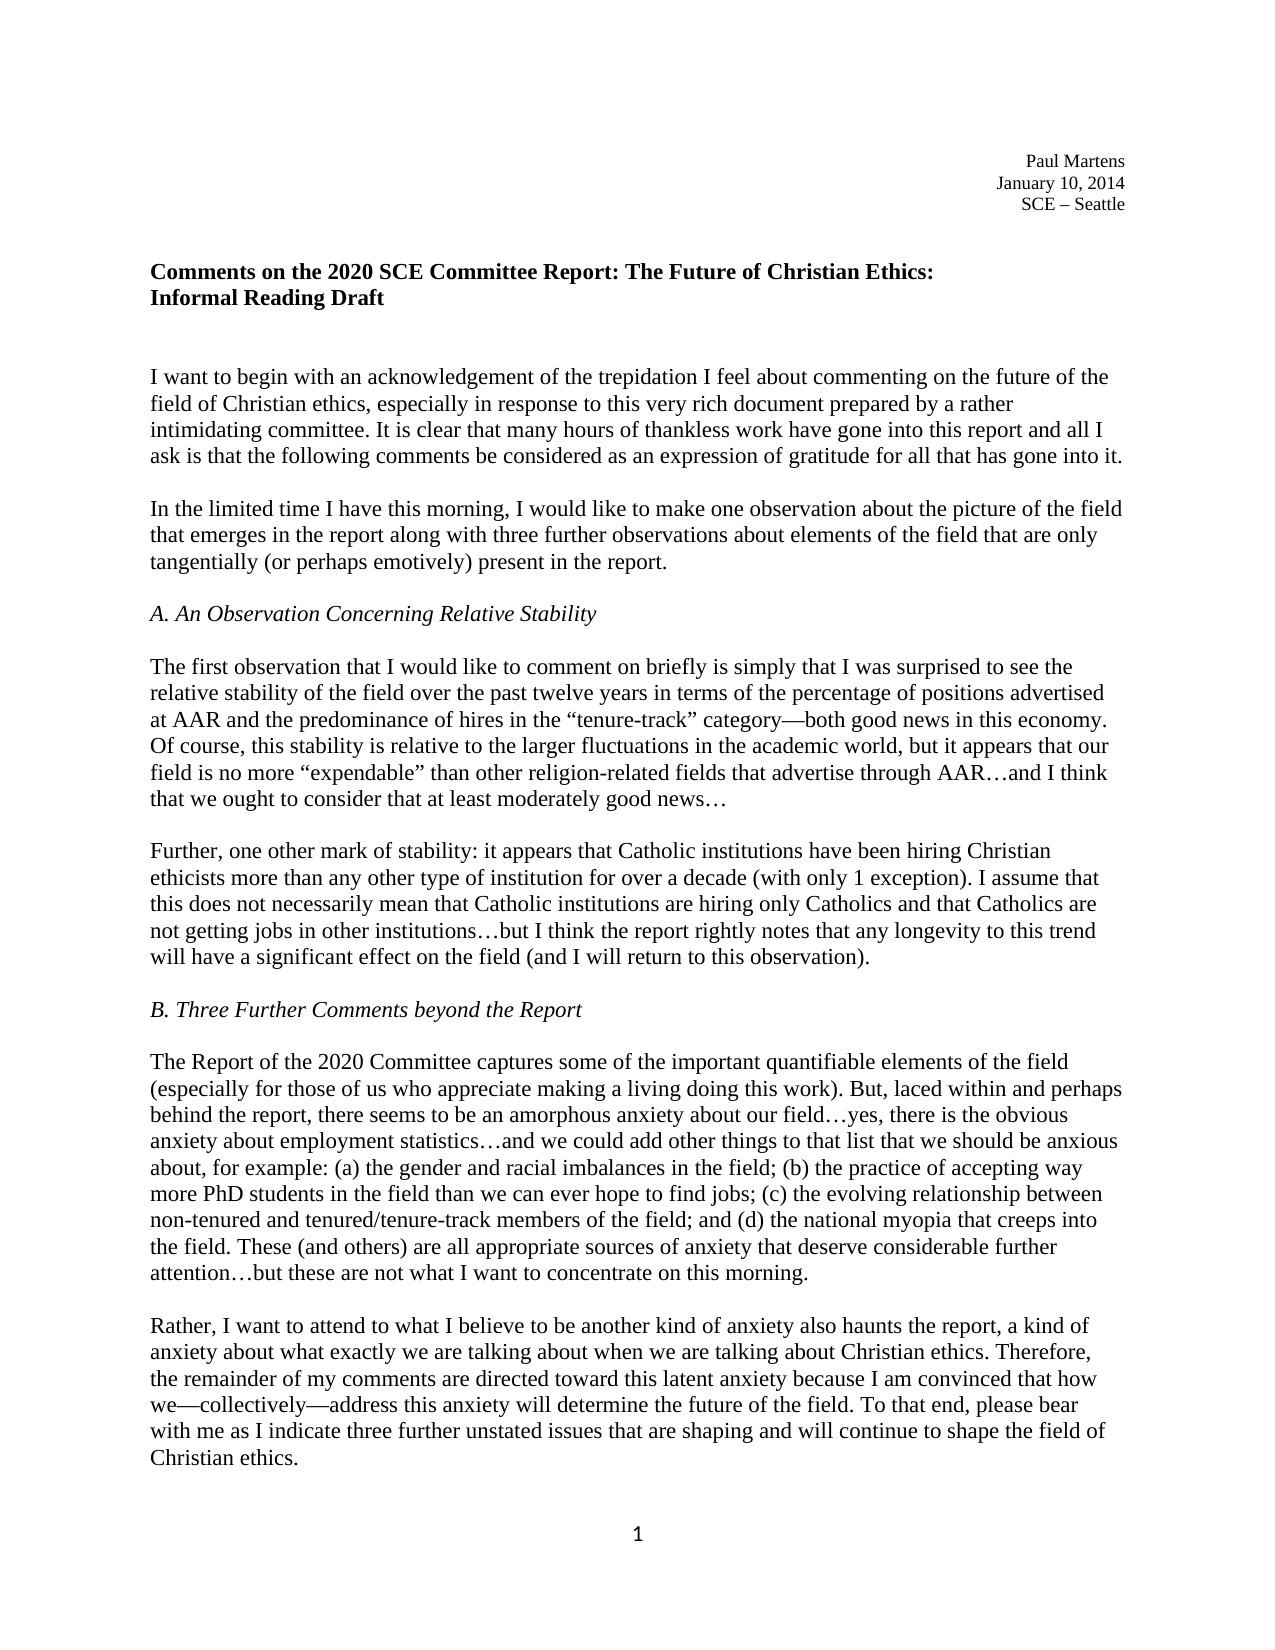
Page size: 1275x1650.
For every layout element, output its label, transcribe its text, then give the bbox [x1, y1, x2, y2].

text Informal Reading Draft [150, 284, 1125, 311]
text Paul Martens [150, 150, 1125, 172]
text A. An Observation Concerning Relative Stability [150, 600, 1125, 627]
text SCE – Seattle [150, 193, 1125, 215]
text January 10, 2014 [150, 172, 1125, 193]
text Comments on the 2020 SCE Committee Report: The Future of Christian Ethics: [150, 258, 1125, 284]
text Further, one other mark of stability: it appears that Catholic institutions have been hiring Christian ethicists more than any other type of institution for over a decade (with only 1 exception). I assume that this does not necessarily mean that Catholic institutions are hiring only Catholics and that Catholics are not getting jobs in other institutions…but I think the report rightly notes that any longevity to this trend will have a significant effect on the field (and I will return to this observation). [150, 838, 1125, 969]
text The first observation that I would like to comment on briefly is simply that I was surprised to see the relative stability of the field over the past twelve years in terms of the percentage of positions advertised at AAR and the predominance of hires in the “tenure-track” category—both good news in this economy. Of course, this stability is relative to the larger fluctuations in the academic world, but it appears that our field is no more “expendable” than other religion-related fields that advertise through AAR…and I think that we ought to consider that at least moderately good news… [150, 653, 1125, 811]
text I want to begin with an acknowledgement of the trepidation I feel about commenting on the future of the field of Christian ethics, especially in response to this very rich document prepared by a rather intimidating committee. It is clear that many hours of thankless work have gone into this report and all I ask is that the following comments be considered as an expression of gratitude for all that has gone into it. [150, 363, 1125, 469]
text Rather, I want to attend to what I believe to be another kind of anxiety also haunts the report, a kind of anxiety about what exactly we are talking about when we are talking about Christian ethics. Therefore, the remainder of my comments are directed toward this latent anxiety because I am convinced that how we—collectively—address this anxiety will determine the future of the field. To that end, please bear with me as I indicate three further unstated issues that are shaping and will continue to shape the field of Christian ethics. [150, 1312, 1125, 1470]
text The Report of the 2020 Committee captures some of the important quantifiable elements of the field (especially for those of us who appreciate making a living doing this work). But, laced within and perhaps behind the report, there seems to be an amorphous anxiety about our field…yes, there is the obvious anxiety about employment statistics…and we could add other things to that list that we should be anxious about, for example: (a) the gender and racial imbalances in the field; (b) the practice of accepting way more PhD students in the field than we can ever hope to find jobs; (c) the evolving relationship between non-tenured and tenured/tenure-track members of the field; and (d) the national myopia that creeps into the field. These (and others) are all appropriate sources of anxiety that deserve considerable further attention…but these are not what I want to concentrate on this morning. [150, 1048, 1125, 1286]
text In the limited time I have this morning, I would like to make one observation about the picture of the field that emerges in the report along with three further observations about elements of the field that are only tangentially (or perhaps emotively) present in the report. [150, 495, 1125, 574]
text B. Three Further Comments beyond the Report [150, 996, 1125, 1022]
